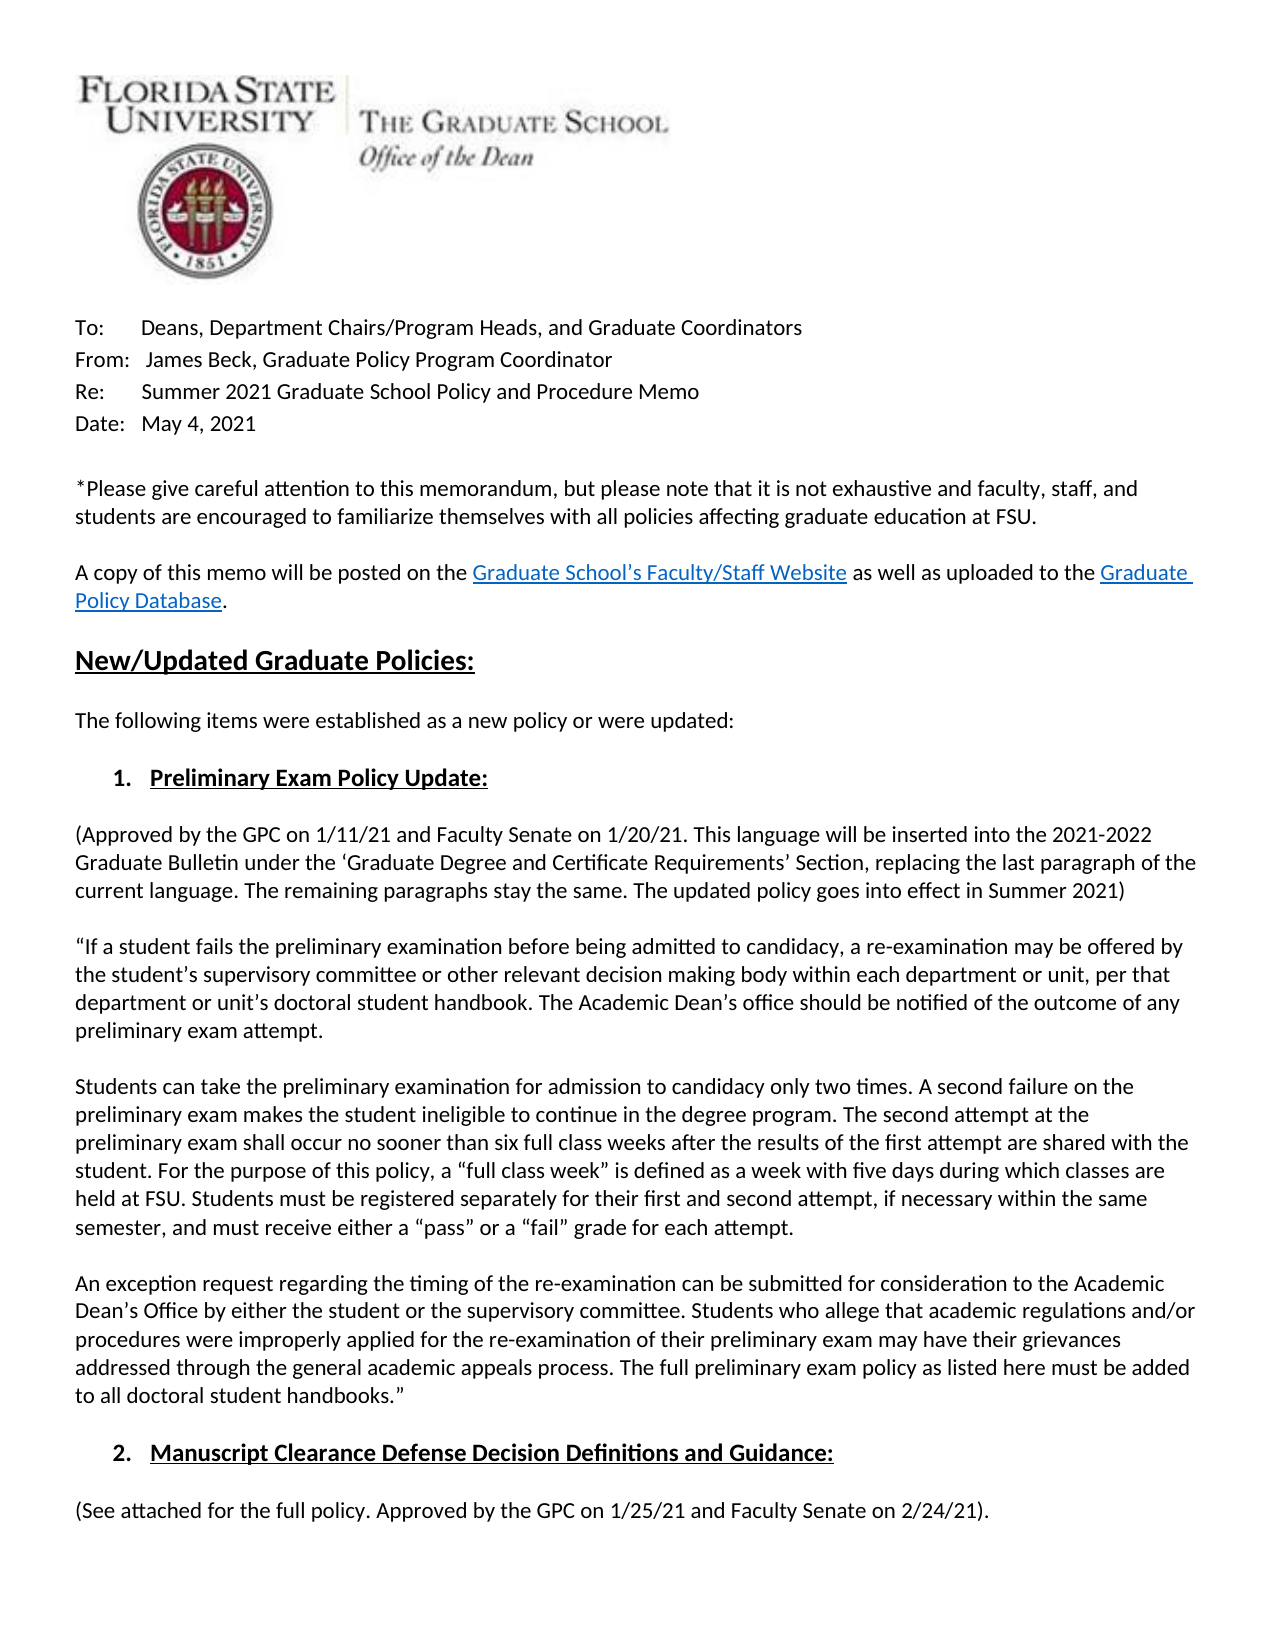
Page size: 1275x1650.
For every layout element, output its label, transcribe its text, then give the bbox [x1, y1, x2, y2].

text To: Deans, Department Chairs/Program Heads, and Graduate Coordinators From: James Beck, Graduate Policy Program Coordinator [75, 313, 1200, 373]
picture [75, 75, 673, 285]
text (See attached for the full policy. Approved by the GPC on 1/25/21 and Faculty Senate on 2/24/21). [75, 1496, 1200, 1524]
text The following items were established as a new policy or were updated: [75, 706, 1200, 734]
text (Approved by the GPC on 1/11/21 and Faculty Senate on 1/20/21. This language will be inserted into the 2021-2022 Graduate Bulletin under the ‘Graduate Degree and Certificate Requirements’ Section, replacing the last paragraph of the current language. The remaining paragraphs stay the same. The updated policy goes into effect in Summer 2021) [75, 820, 1200, 904]
list Preliminary Exam Policy Update: [112, 762, 1200, 792]
text “If a student fails the preliminary examination before being admitted to candidacy, a re-examination may be offered by the student’s supervisory committee or other relevant decision making body within each department or unit, per that department or unit’s doctoral student handbook. The Academic Dean’s office should be notified of the outcome of any preliminary exam attempt. [75, 932, 1200, 1044]
list Manuscript Clearance Defense Decision Definitions and Guidance: [112, 1437, 1200, 1467]
text An exception request regarding the timing of the re-examination can be submitted for consideration to the Academic Dean’s Office by either the student or the supervisory committee. Students who allege that academic regulations and/or procedures were improperly applied for the re-examination of their preliminary exam may have their grievances addressed through the general academic appeals process. The full preliminary exam policy as listed here must be added to all doctoral student handbooks.” [75, 1269, 1200, 1409]
text New/Updated Graduate Policies: [75, 642, 1200, 678]
text Date: May 4, 2021 [75, 409, 1200, 438]
text *Please give careful attention to this memorandum, but please note that it is not exhaustive and faculty, staff, and students are encouraged to familiarize themselves with all policies affecting graduate education at FSU. [75, 474, 1200, 530]
text Students can take the preliminary examination for admission to candidacy only two times. A second failure on the preliminary exam makes the student ineligible to continue in the degree program. The second attempt at the preliminary exam shall occur no sooner than six full class weeks after the results of the first attempt are shared with the student. For the purpose of this policy, a “full class week” is defined as a week with five days during which classes are held at FSU. Students must be registered separately for their first and second attempt, if necessary within the same semester, and must receive either a “pass” or a “fail” grade for each attempt. [75, 1072, 1200, 1241]
text Re: Summer 2021 Graduate School Policy and Procedure Memo [75, 377, 1200, 405]
text A copy of this memo will be posted on the Graduate School’s Faculty/Staff Website as well as uploaded to the Graduate Policy Database. [75, 558, 1200, 614]
